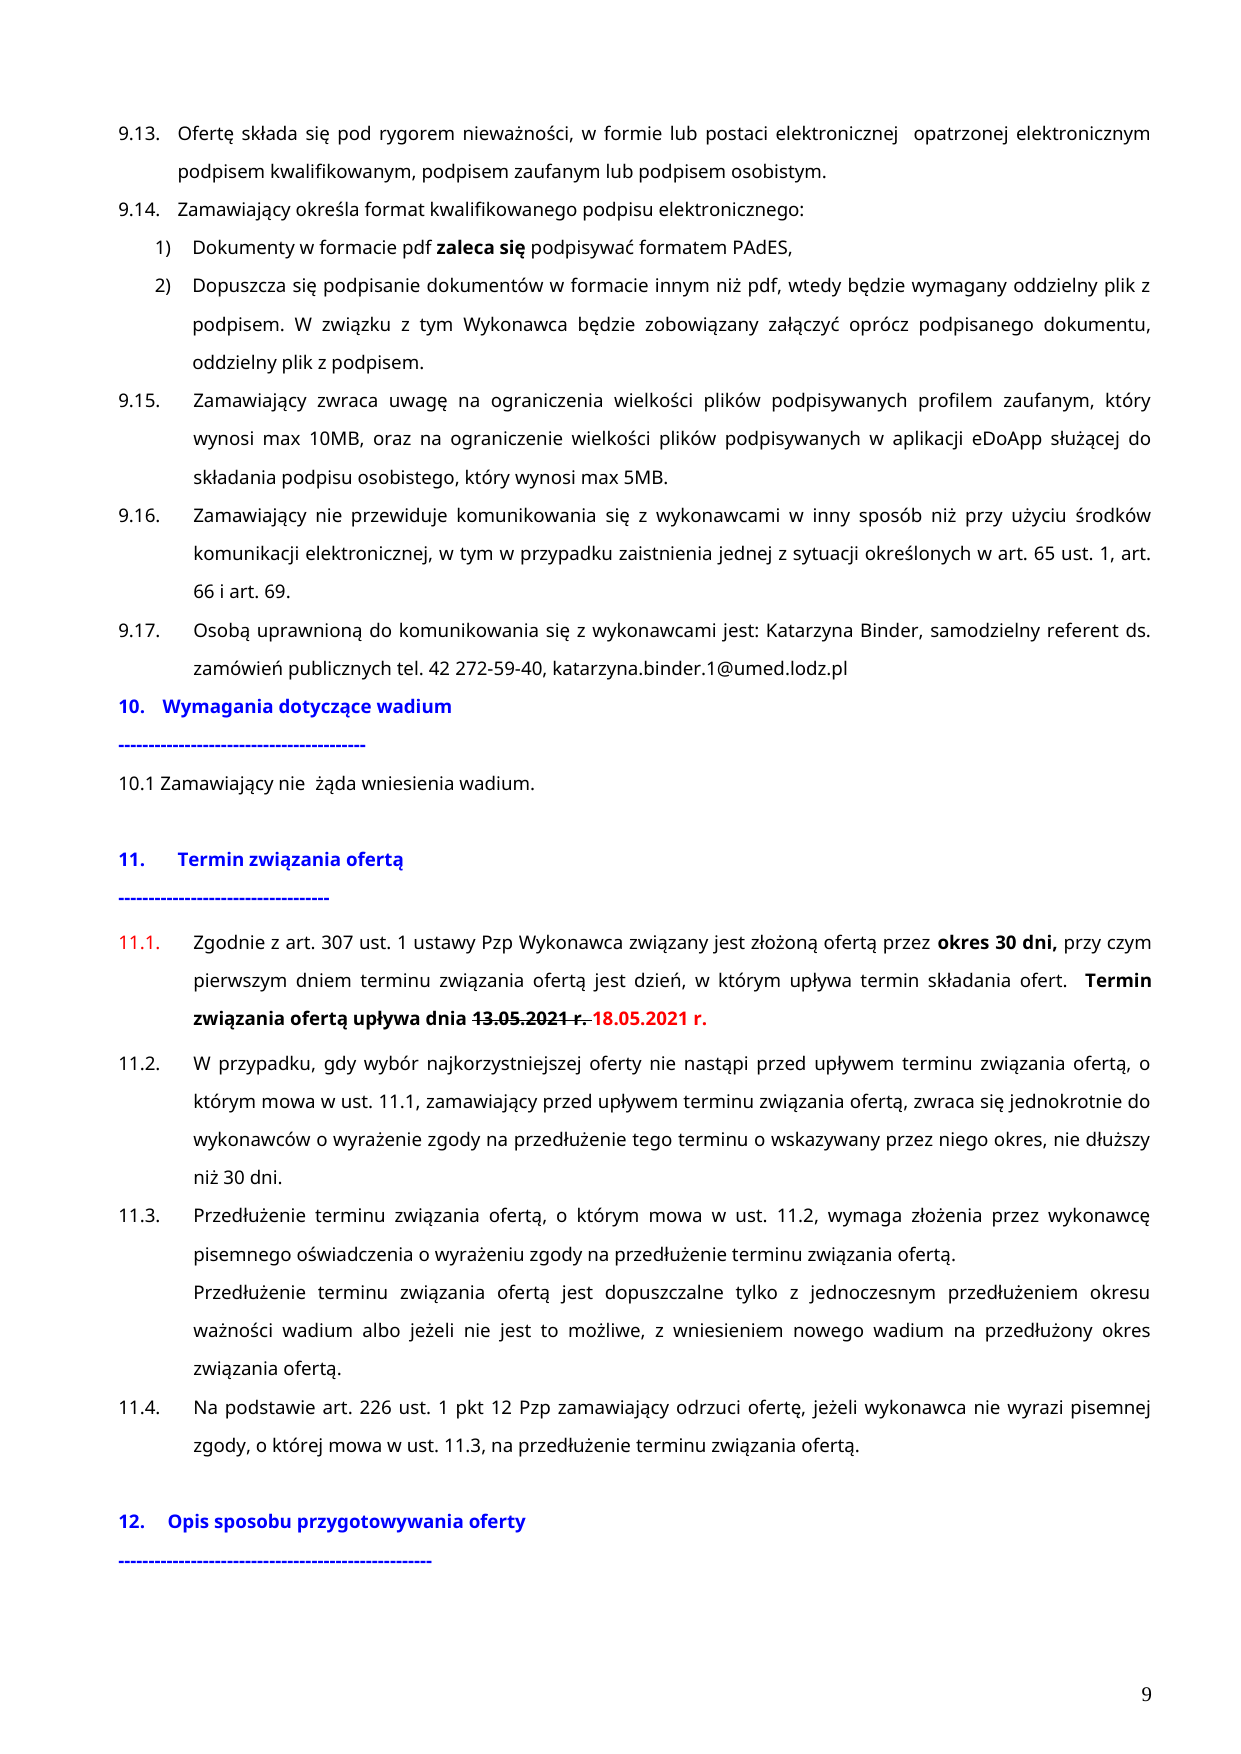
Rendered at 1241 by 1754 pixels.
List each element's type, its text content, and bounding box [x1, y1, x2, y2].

list Na podstawie art. 226 ust. 1 pkt 12 Pzp zamawiający odrzuci ofertę, jeżeli wykonawca nie wyrazi pisemnej zgody, o której mowa w ust. 11.3, na przedłużenie terminu związania ofertą. [118, 1394, 1152, 1458]
list Zamawiający zwraca uwagę na ograniczenia wielkości plików podpisywanych profilem zaufanym, który wynosi max 10MB, oraz na ograniczenie wielkości plików podpisywanych w aplikacji eDoApp służącej do składania podpisu osobistego, który wynosi max 5MB. [118, 387, 1152, 489]
list Dokumenty w formacie pdf zaleca się podpisywać formatem PAdES, [154, 234, 1152, 260]
list Wymagania dotyczące wadium [118, 693, 1152, 719]
list Osobą uprawnioną do komunikowania się z wykonawcami jest: Katarzyna Binder, samodzielny referent ds. zamówień publicznych tel. 42 272-59-40, katarzyna.binder.1@umed.lodz.pl [118, 617, 1152, 681]
list Ofertę składa się pod rygorem nieważności, w formie lub postaci elektronicznej opatrzonej elektronicznym podpisem kwalifikowanym, podpisem zaufanym lub podpisem osobistym. [118, 120, 1152, 184]
list Zgodnie z art. 307 ust. 1 ustawy Pzp Wykonawca związany jest złożoną ofertą przez okres 30 dni, przy czym pierwszym dniem terminu związania ofertą jest dzień, w którym upływa termin składania ofert. Termin związania ofertą upływa dnia 13.05.2021 r. 18.05.2021 r. [118, 929, 1152, 1031]
text ----------------------------------------- [118, 732, 1152, 757]
list Zamawiający określa format kwalifikowanego podpisu elektronicznego: [118, 196, 1152, 222]
list W przypadku, gdy wybór najkorzystniejszej oferty nie nastąpi przed upływem terminu związania ofertą, o którym mowa w ust. 11.1, zamawiający przed upływem terminu związania ofertą, zwraca się jednokrotnie do wykonawców o wyrażenie zgody na przedłużenie tego terminu o wskazywany przez niego okres, nie dłuższy niż 30 dni. [118, 1050, 1152, 1190]
list Termin związania ofertą [118, 846, 1152, 872]
list Zamawiający nie przewiduje komunikowania się z wykonawcami w inny sposób niż przy użyciu środków komunikacji elektronicznej, w tym w przypadku zaistnienia jednej z sytuacji określonych w art. 65 ust. 1, art. 66 i art. 69. [118, 502, 1152, 604]
list Dopuszcza się podpisanie dokumentów w formacie innym niż pdf, wtedy będzie wymagany oddzielny plik z podpisem. W związku z tym Wykonawca będzie zobowiązany załączyć oprócz podpisanego dokumentu, oddzielny plik z podpisem. [154, 273, 1152, 375]
list Opis sposobu przygotowywania oferty [118, 1509, 1152, 1534]
list Przedłużenie terminu związania ofertą, o którym mowa w ust. 11.2, wymaga złożenia przez wykonawcę pisemnego oświadczenia o wyrażeniu zgody na przedłużenie terminu związania ofertą. [118, 1203, 1152, 1267]
text ---------------------------------------------------- [118, 1547, 1152, 1572]
text 10.1 Zamawiający nie żąda wniesienia wadium. [118, 770, 1152, 795]
text ----------------------------------- [118, 884, 1152, 910]
text Przedłużenie terminu związania ofertą jest dopuszczalne tylko z jednoczesnym przedłużeniem okresu ważności wadium albo jeżeli nie jest to możliwe, z wniesieniem nowego wadium na przedłużony okres związania ofertą. [193, 1279, 1152, 1381]
